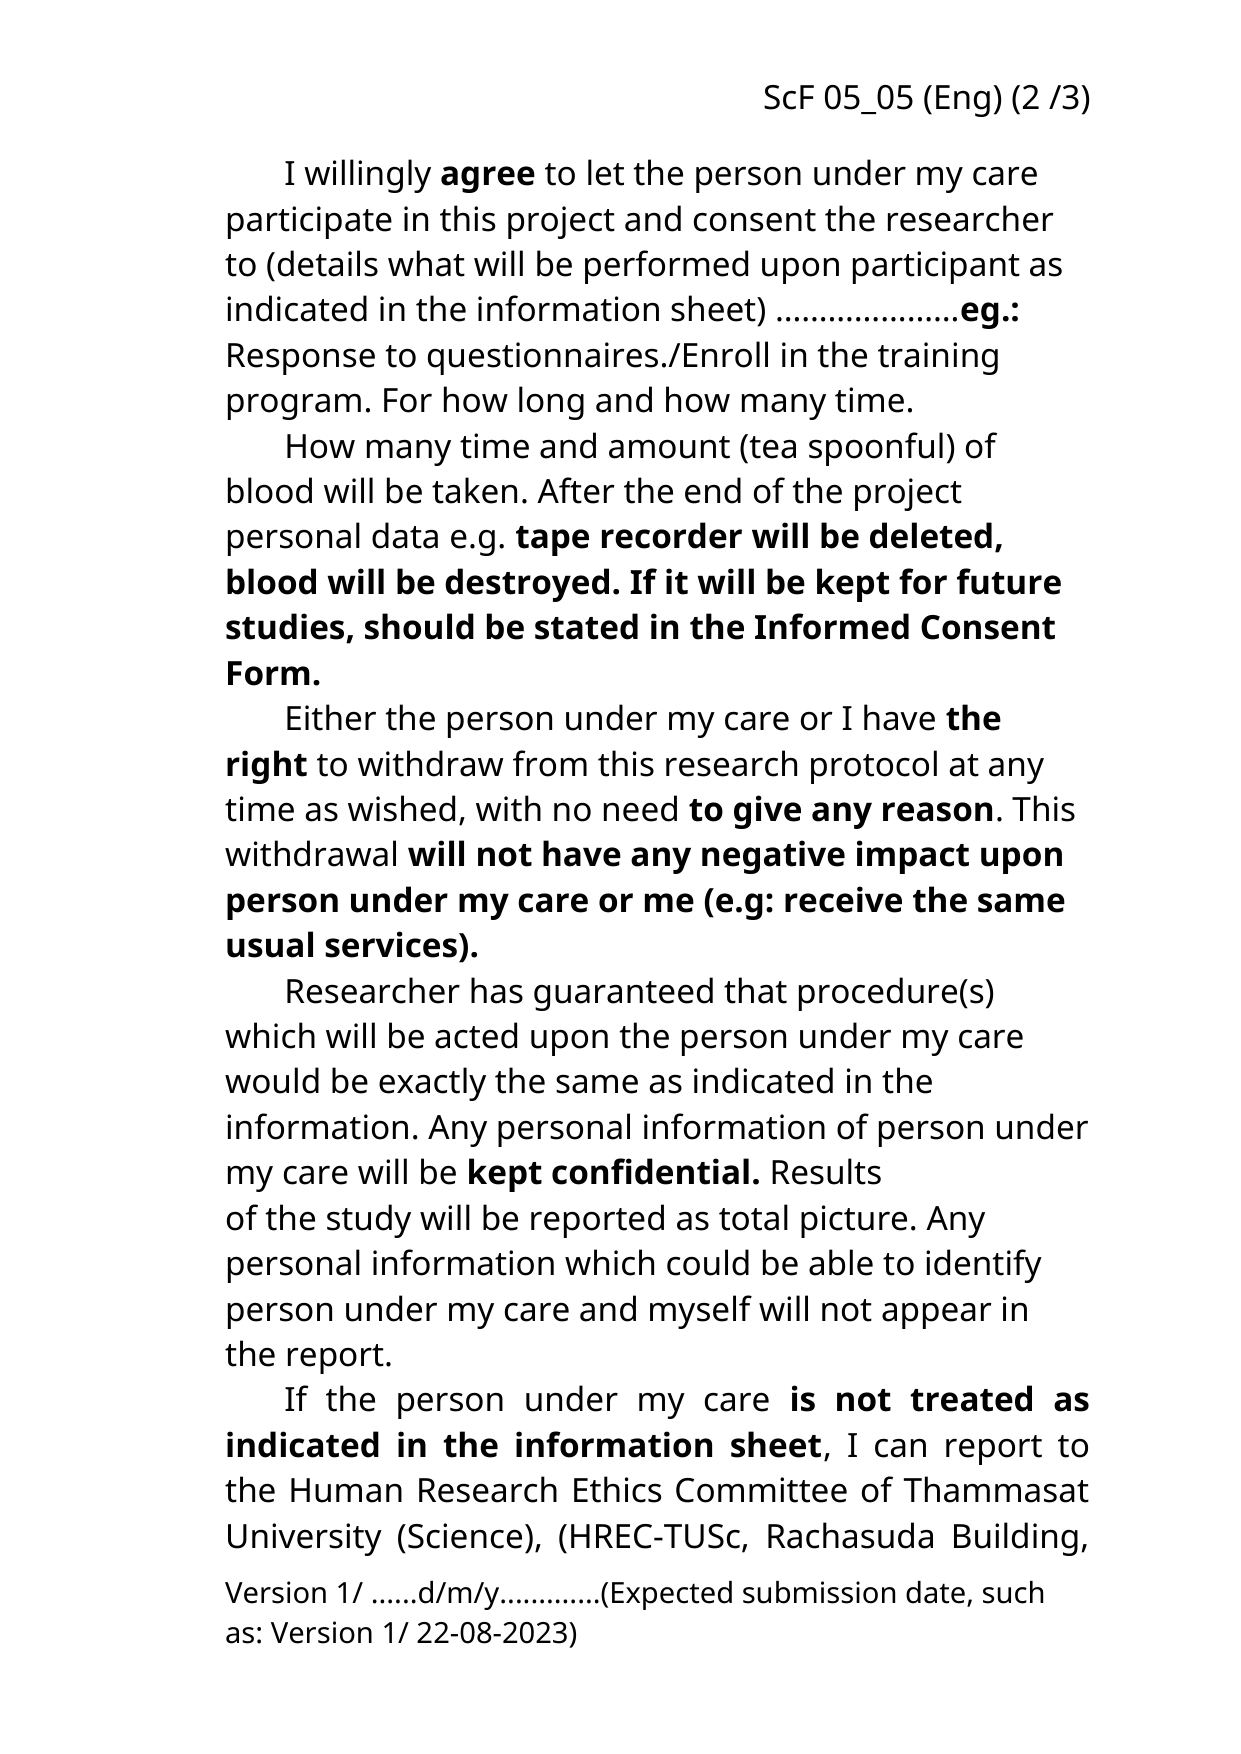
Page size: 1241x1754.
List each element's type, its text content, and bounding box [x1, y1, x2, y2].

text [225, 1376, 1090, 1558]
text of the study will be reported as total picture. Any personal information which could be able to identify person under my care and myself will not appear in the report. [225, 1194, 1090, 1376]
text How many time and amount (tea spoonful) of blood will be taken. After the end of the project personal data e.g. tape recorder will be deleted, blood will be destroyed. If it will be kept for future studies, should be stated in the Informed Consent Form. [225, 422, 1090, 695]
text Either the person under my care or I have the right to withdraw from this research protocol at any time as wished, with no need to give any reason. This withdrawal will not have any negative impact upon person under my care or me (e.g: receive the same usual services). [225, 695, 1090, 967]
text Researcher has guaranteed that procedure(s) which will be acted upon the person under my care would be exactly the same as indicated in the information. Any personal information of person under my care will be kept confidential. Results [225, 967, 1090, 1194]
text I willingly agree to let the person under my care participate in this project and consent the researcher to (details what will be performed upon participant as indicated in the information sheet) …………………eg.: Response to questionnaires./Enroll in the training program. For how long and how many time. [225, 150, 1090, 422]
